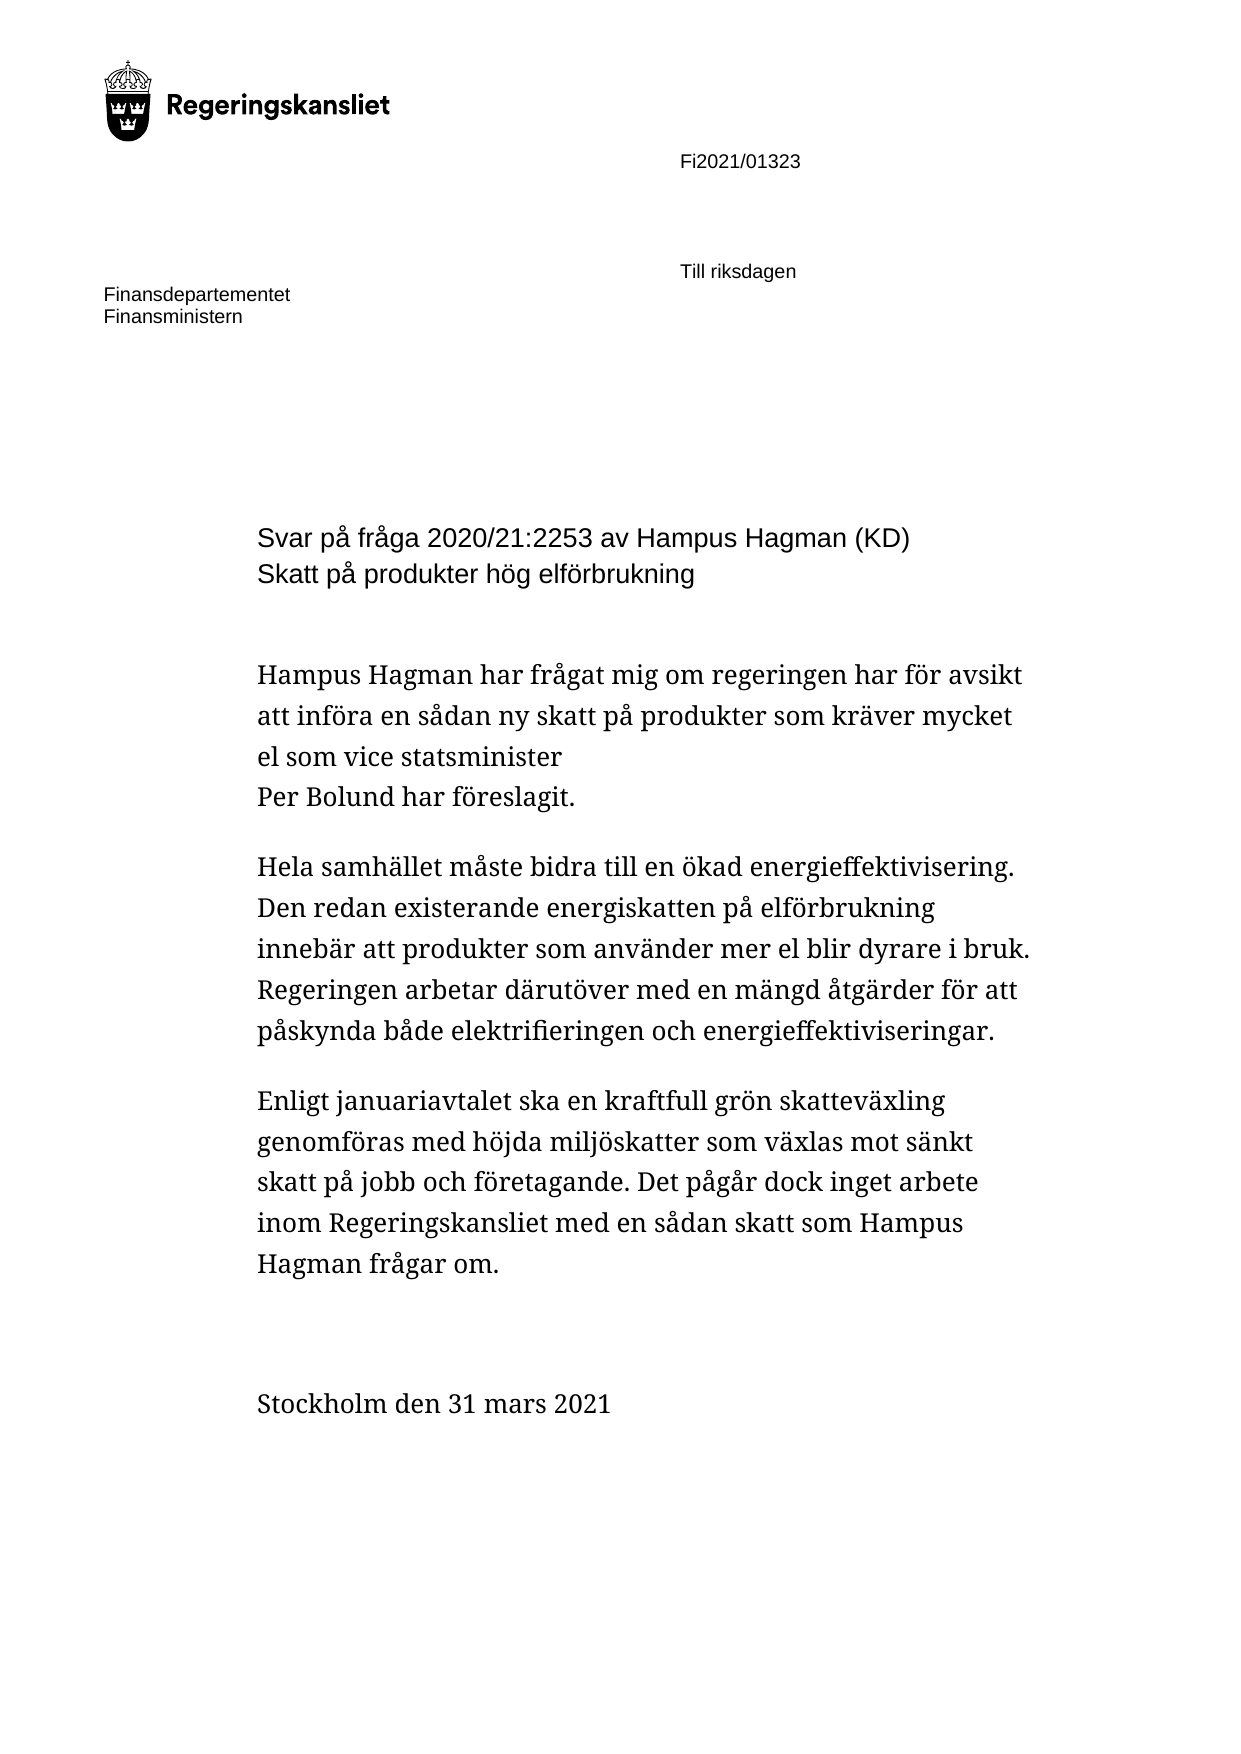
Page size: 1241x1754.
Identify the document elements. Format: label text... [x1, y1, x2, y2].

text Enligt januariavtalet ska en kraftfull grön skatteväxling genomföras med höjda miljöskatter som växlas mot sänkt skatt på jobb och företagande. Det pågår dock inget arbete inom Regeringskansliet med en sådan skatt som Hampus Hagman frågar om. [257, 1082, 1033, 1281]
text Stockholm den 31 mars 2021 [257, 1386, 1033, 1421]
text Hela samhället måste bidra till en ökad energieffektivisering. Den redan existerande energiskatten på elförbrukning innebär att produkter som använder mer el blir dyrare i bruk. Regeringen arbetar därutöver med en mängd åtgärder för att påskynda både elektrifieringen och energieffektiviseringar. [257, 849, 1033, 1048]
title Svar på fråga 2020/21:2253 av Hampus Hagman (KD) [257, 522, 1033, 553]
text Hampus Hagman har frågat mig om regeringen har för avsikt att införa en sådan ny skatt på produkter som kräver mycket el som vice statsminister Per Bolund har föreslagit. [257, 657, 1033, 814]
title Skatt på produkter hög elförbrukning [257, 558, 1033, 589]
